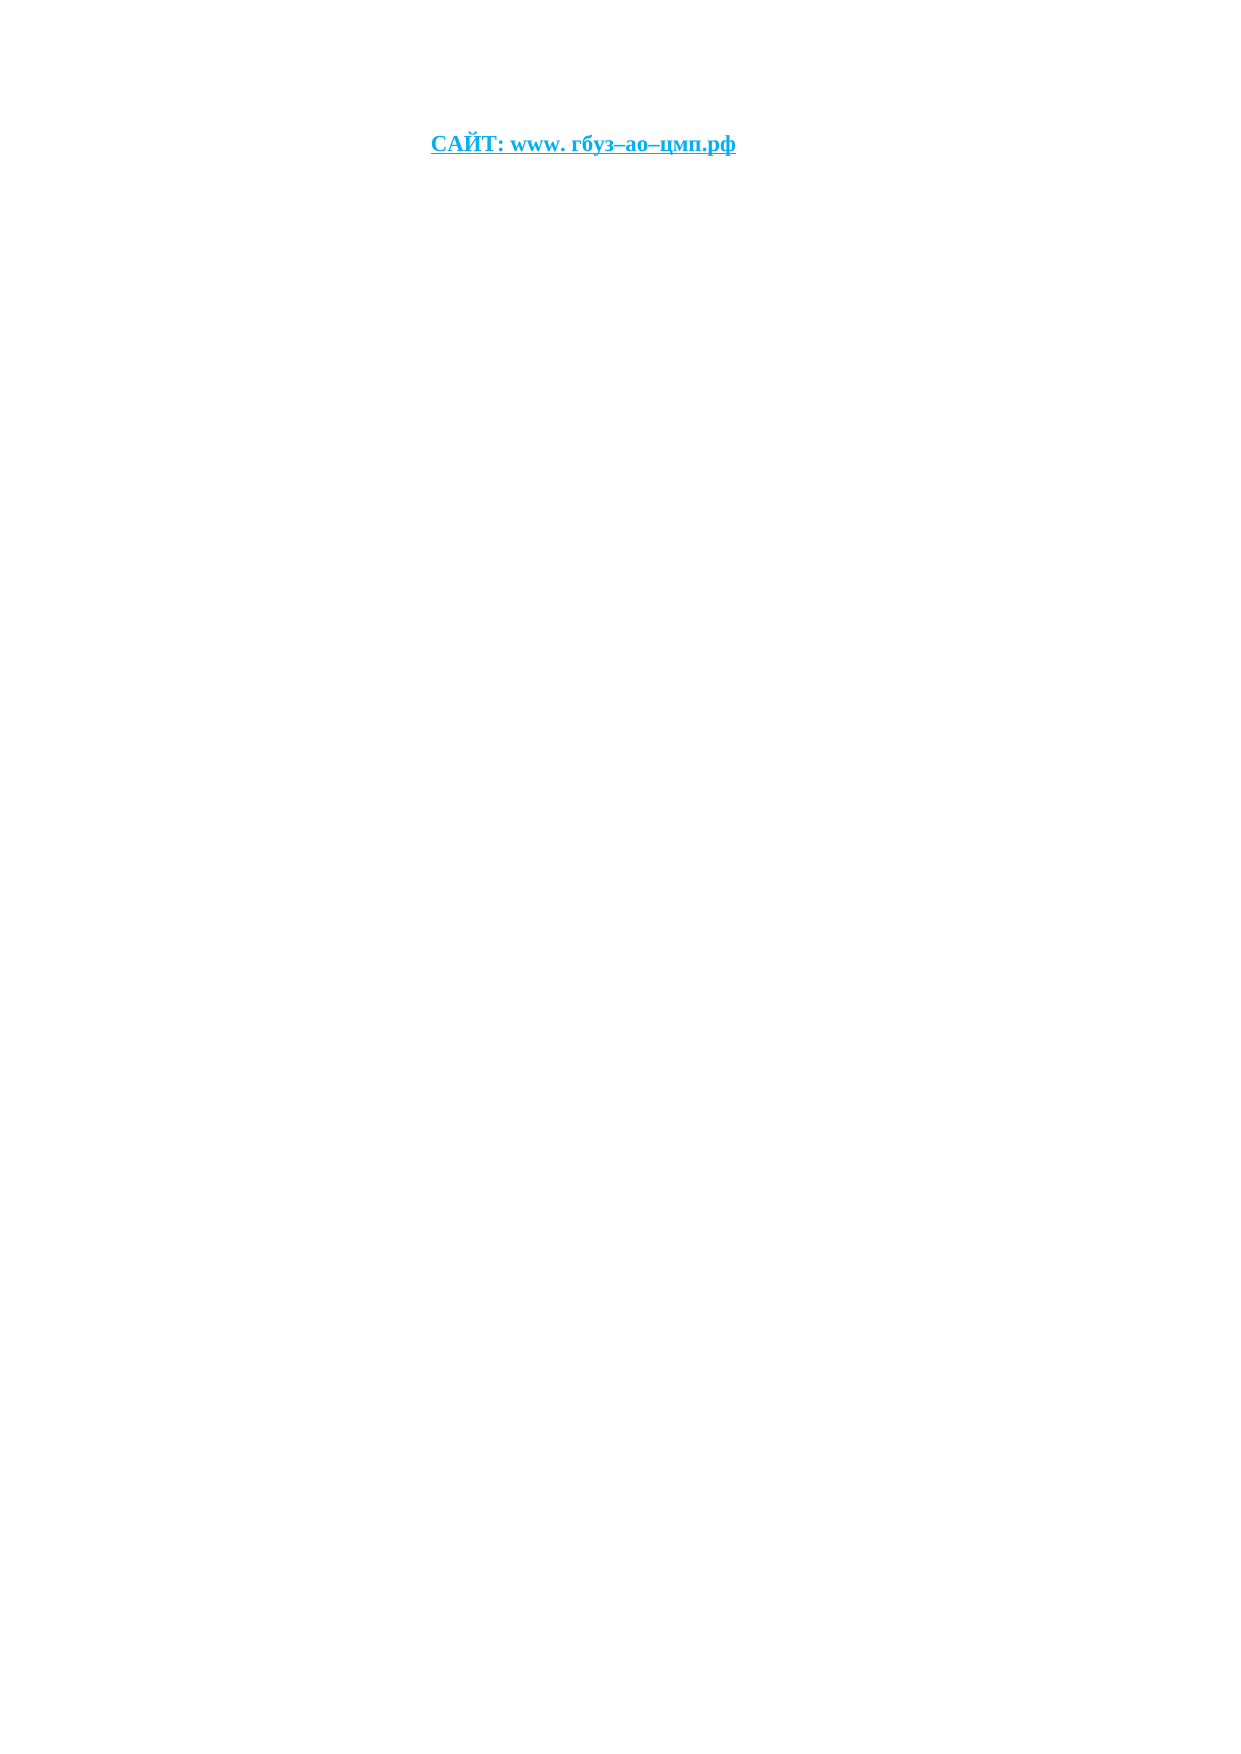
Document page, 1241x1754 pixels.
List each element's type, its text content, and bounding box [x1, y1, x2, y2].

text САЙТ: www. гбуз–ао–цмп.рф [74, 130, 1092, 156]
